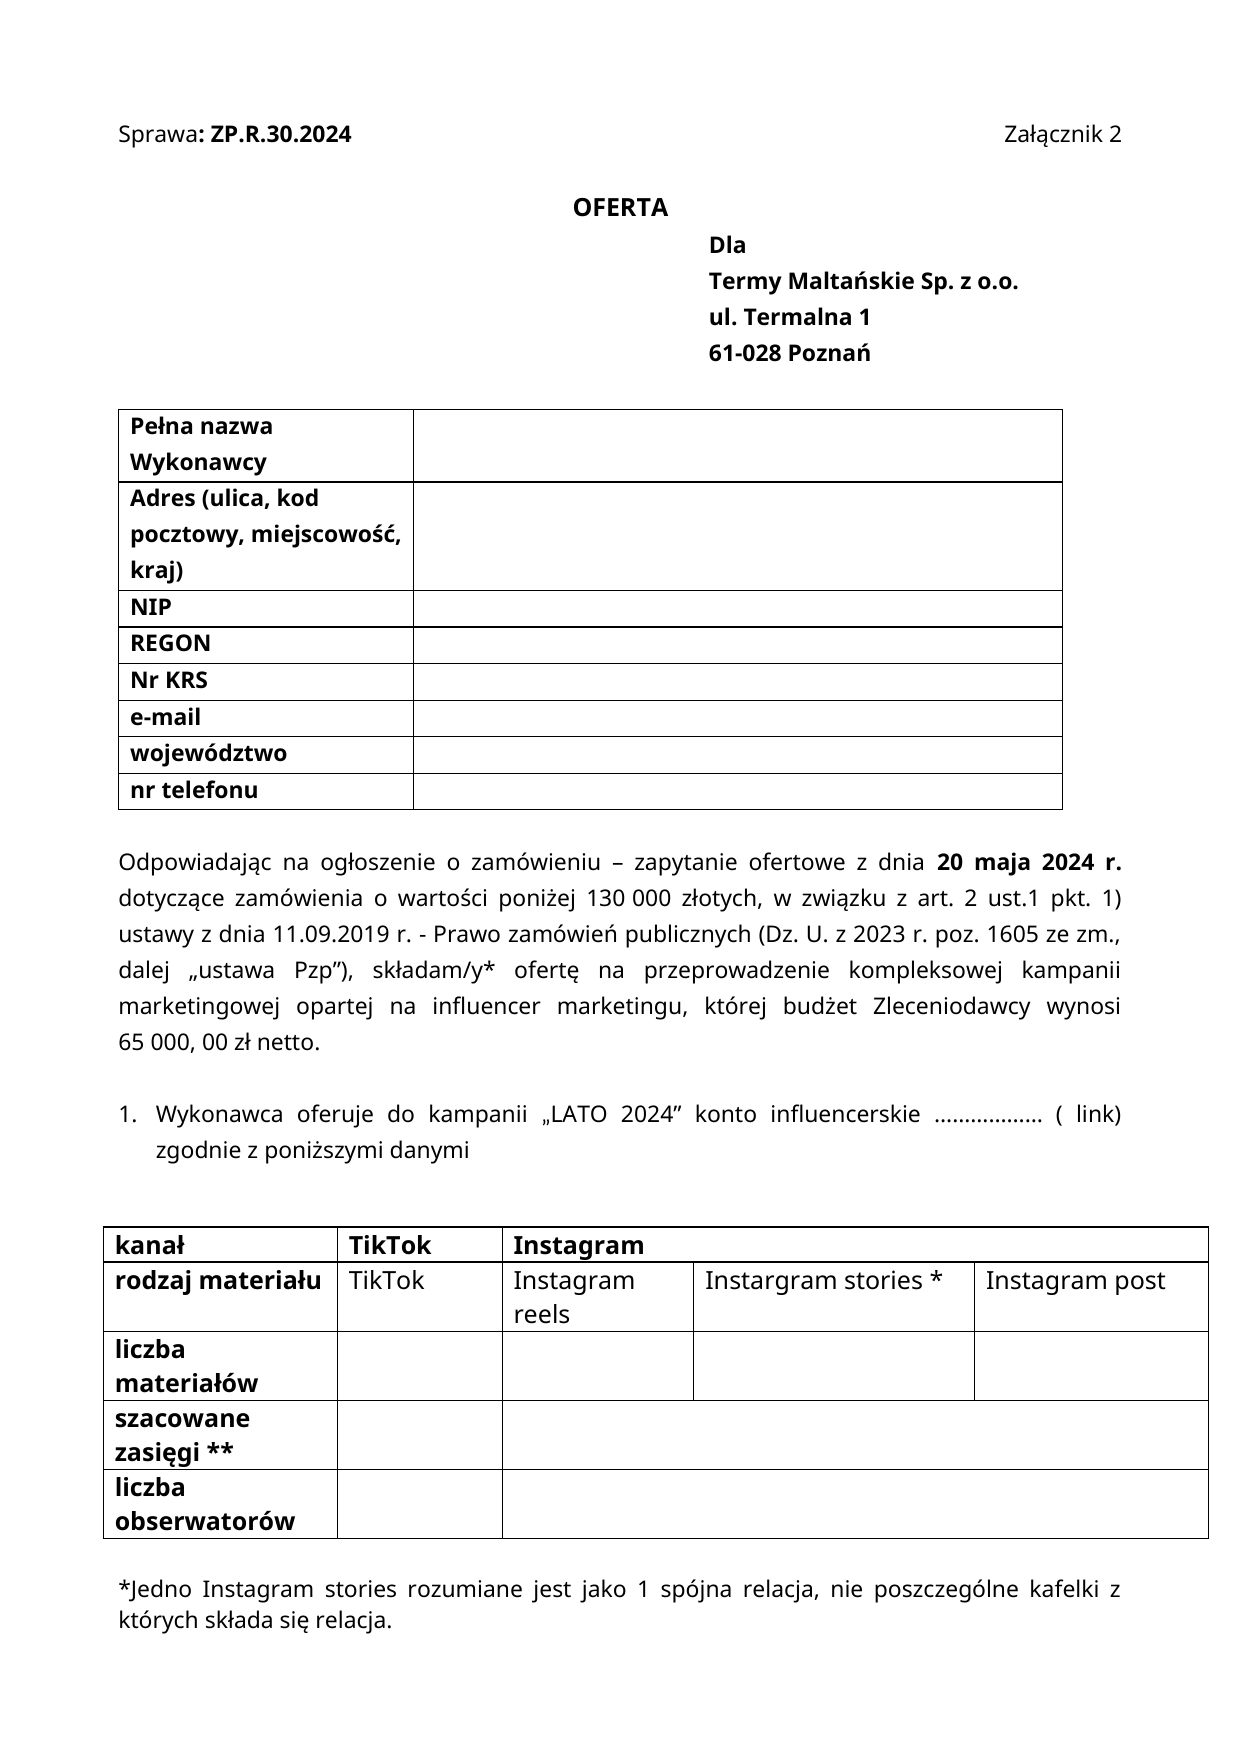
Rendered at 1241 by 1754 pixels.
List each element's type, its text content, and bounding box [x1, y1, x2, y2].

table_cell [414, 628, 1062, 663]
table_cell [414, 664, 1062, 699]
table_cell [414, 774, 1062, 809]
table_cell Adres (ulica, kod pocztowy, miejscowość, kraj) [119, 483, 413, 590]
table_header TikTok [338, 1228, 502, 1261]
table_cell NIP [119, 591, 413, 626]
table_cell nr telefonu [119, 774, 413, 809]
table_cell [414, 737, 1062, 773]
table_cell [414, 483, 1062, 590]
table_cell [503, 1332, 693, 1400]
table_cell [414, 591, 1062, 626]
table_cell województwo [119, 737, 413, 773]
table_cell [975, 1332, 1208, 1400]
table_cell [503, 1470, 1208, 1538]
table_cell [694, 1332, 974, 1400]
table_cell [503, 1401, 1208, 1469]
text OFERTA [118, 190, 1122, 224]
table_cell Instagram post [975, 1263, 1208, 1331]
text Dla [635, 229, 1122, 260]
table_cell szacowane zasięgi ** [104, 1401, 337, 1469]
table_cell liczba obserwatorów [104, 1470, 337, 1538]
table_cell [338, 1401, 502, 1469]
table_cell [414, 701, 1062, 736]
table_cell [338, 1470, 502, 1538]
table_cell Nr KRS [119, 664, 413, 699]
table_cell Instargram stories * [694, 1263, 974, 1331]
text Termy Maltańskie Sp. z o.o. [635, 265, 1122, 296]
table_cell [338, 1332, 502, 1400]
table_cell Instagram reels [503, 1263, 693, 1331]
table_header Pełna nazwa Wykonawcy [119, 410, 413, 481]
text 61-028 Poznań [709, 337, 1122, 368]
text *Jedno Instagram stories rozumiane jest jako 1 spójna relacja, nie poszczególne kafelki z których składa się relacja. [118, 1573, 1122, 1636]
text Odpowiadając na ogłoszenie o zamówieniu – zapytanie ofertowe z dnia 20 maja 2024 r. dotyczące zamówienia o wartości poniżej 130 000 złotych, w związku z art. 2 ust.1 pkt. 1) ustawy z dnia 11.09.2019 r. - Prawo zamówień publicznych (Dz. U. z 2023 r. poz. 1605 ze zm., dalej „ustawa Pzp”), składam/y* ofertę na przeprowadzenie kompleksowej kampanii marketingowej opartej na influencer marketingu, której budżet Zleceniodawcy wynosi 65 000, 00 zł netto. [118, 846, 1122, 1057]
table_cell rodzaj materiału [104, 1263, 337, 1331]
text Sprawa: ZP.R.30.2024 Załącznik 2 [118, 118, 1122, 149]
table_header [414, 410, 1062, 481]
table_cell e-mail [119, 701, 413, 736]
table_header Instagram [503, 1228, 1208, 1261]
table_cell liczba materiałów [104, 1332, 337, 1400]
table_header kanał [104, 1228, 337, 1261]
table_cell REGON [119, 628, 413, 663]
text ul. Termalna 1 [709, 301, 1122, 332]
list Wykonawca oferuje do kampanii „LATO 2024” konto influencerskie ……………… ( link) zgodnie z poniższymi danymi [118, 1098, 1122, 1165]
table_cell TikTok [338, 1263, 502, 1331]
